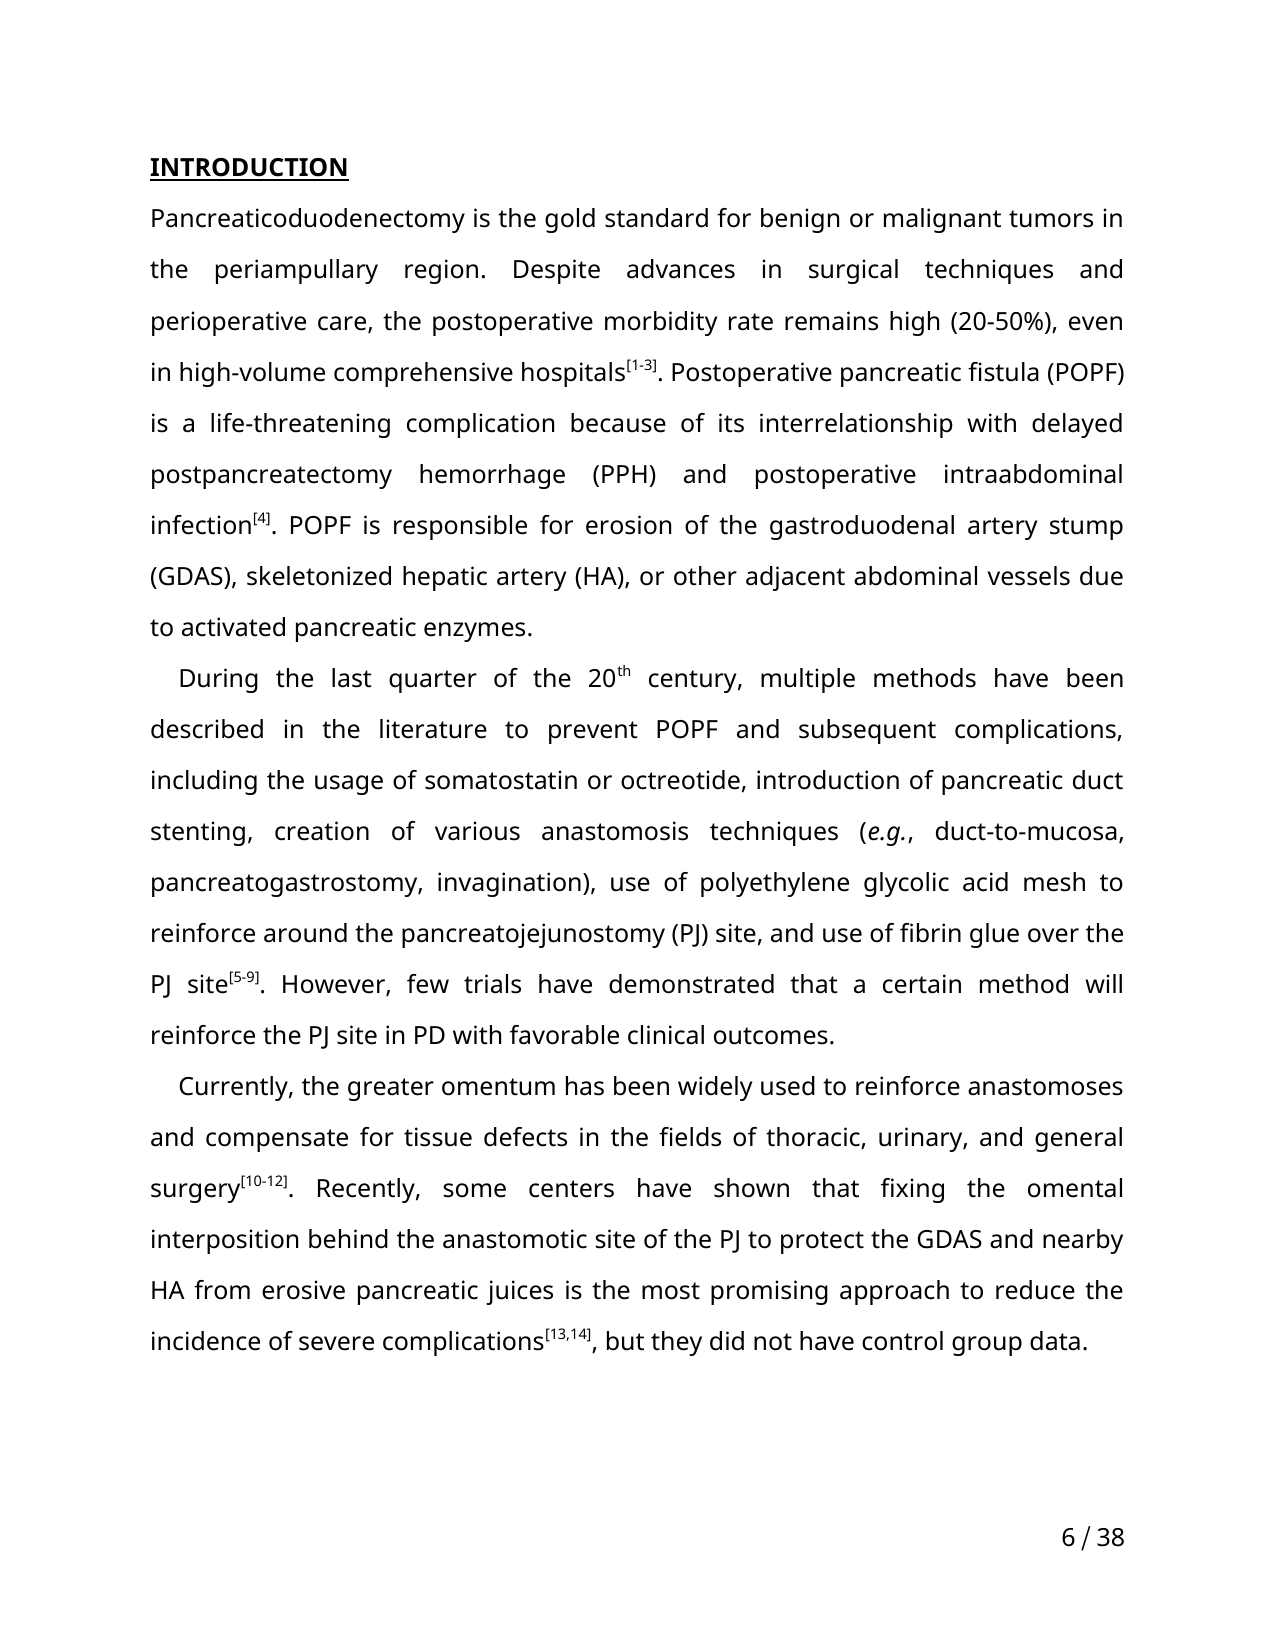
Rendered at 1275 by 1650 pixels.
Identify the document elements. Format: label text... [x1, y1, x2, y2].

text Currently, the greater omentum has been widely used to reinforce anastomoses and compensate for tissue defects in the fields of thoracic, urinary, and general surgery[10-12]. Recently, some centers have shown that fixing the omental interposition behind the anastomotic site of the PJ to protect the GDAS and nearby HA from erosive pancreatic juices is the most promising approach to reduce the incidence of severe complications[13,14], but they did not have control group data. [150, 1069, 1125, 1358]
text INTRODUCTION [150, 150, 1125, 184]
text During the last quarter of the 20th century, multiple methods have been described in the literature to prevent POPF and subsequent complications, including the usage of somatostatin or octreotide, introduction of pancreatic duct stenting, creation of various anastomosis techniques (e.g., duct-to-mucosa, pancreatogastrostomy, invagination), use of polyethylene glycolic acid mesh to reinforce around the pancreatojejunostomy (PJ) site, and use of fibrin glue over the PJ site[5-9]. However, few trials have demonstrated that a certain method will reinforce the PJ site in PD with favorable clinical outcomes. [150, 660, 1125, 1052]
text Pancreaticoduodenectomy is the gold standard for benign or malignant tumors in the periampullary region. Despite advances in surgical techniques and perioperative care, the postoperative morbidity rate remains high (20-50%), even in high-volume comprehensive hospitals[1-3]. Postoperative pancreatic fistula (POPF) is a life-threatening complication because of its interrelationship with delayed postpancreatectomy hemorrhage (PPH) and postoperative intraabdominal infection[4]. POPF is responsible for erosion of the gastroduodenal artery stump (GDAS), skeletonized hepatic artery (HA), or other adjacent abdominal vessels due to activated pancreatic enzymes. [150, 201, 1125, 643]
